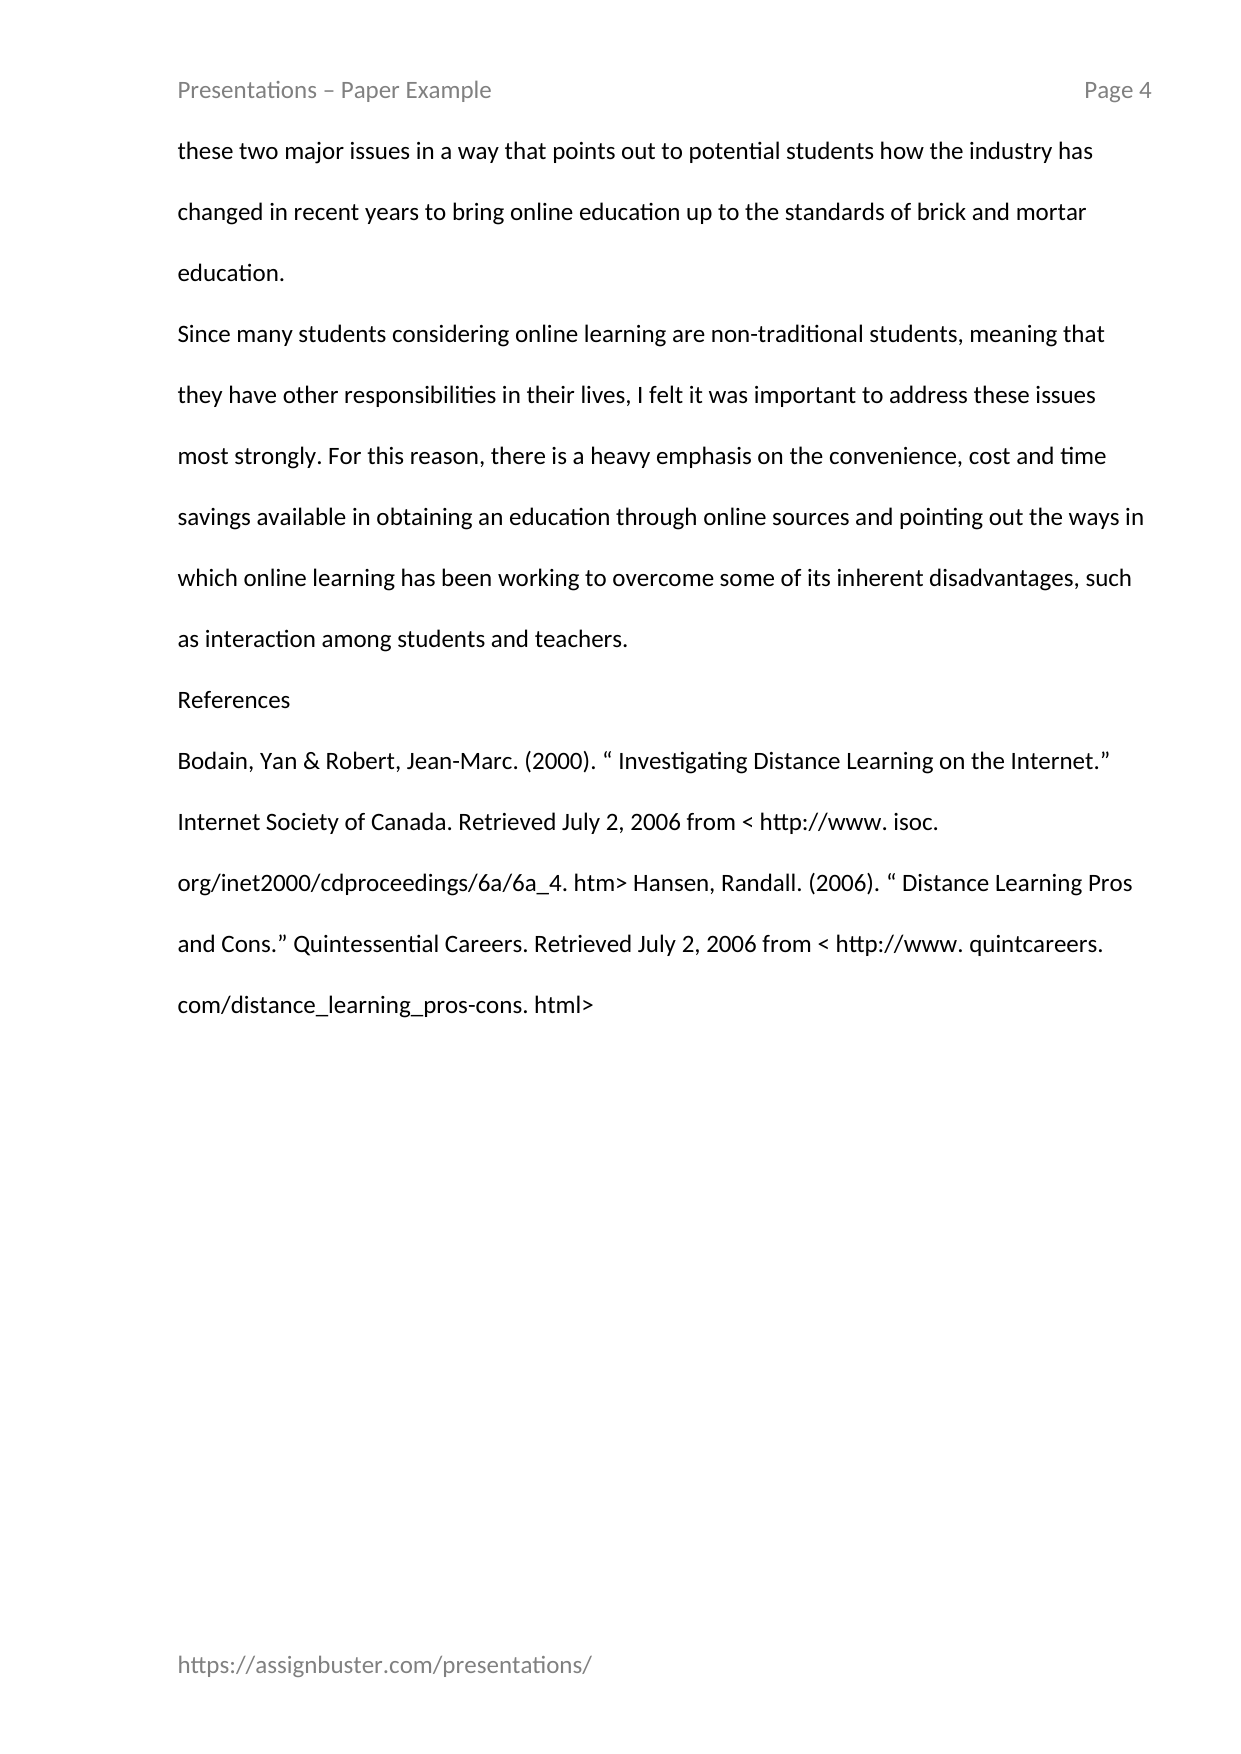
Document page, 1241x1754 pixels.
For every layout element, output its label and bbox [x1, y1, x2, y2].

text [177, 135, 1152, 1020]
